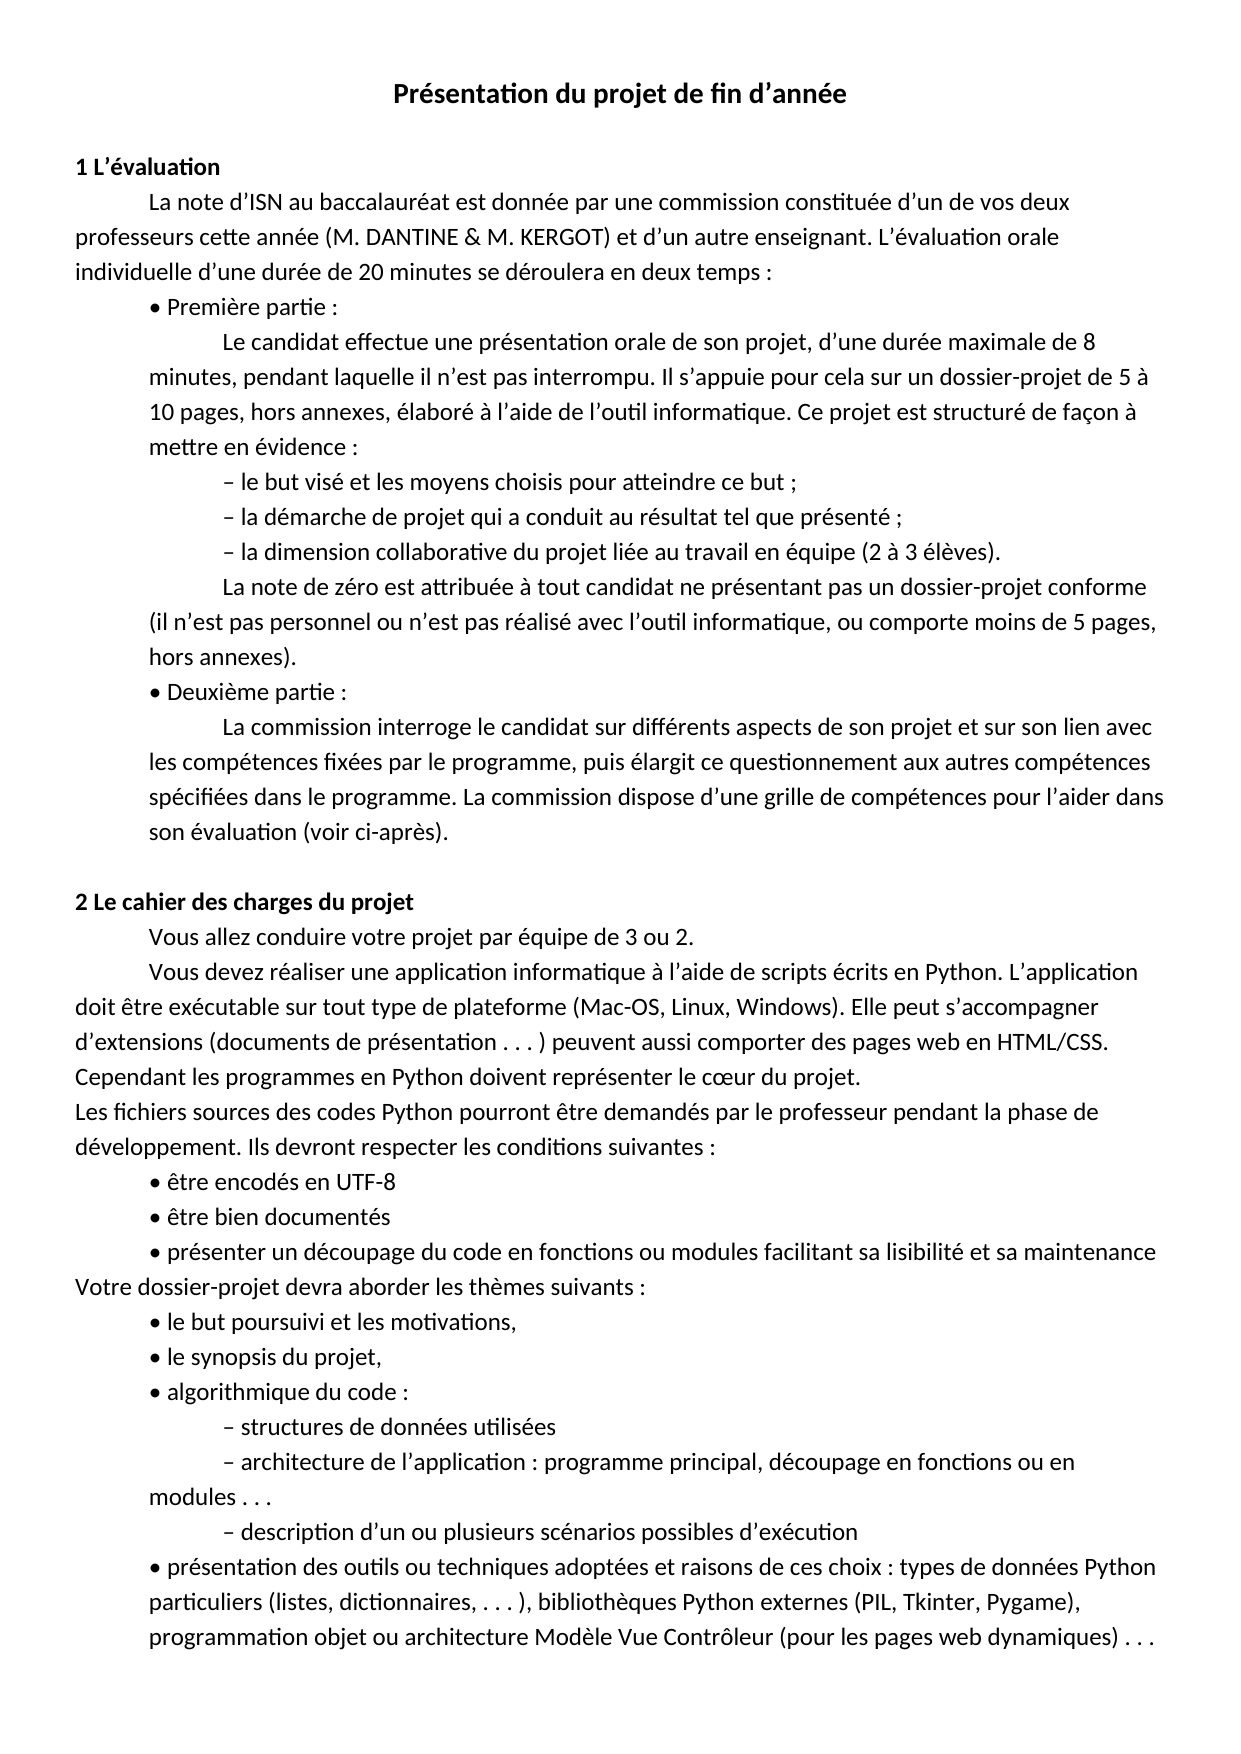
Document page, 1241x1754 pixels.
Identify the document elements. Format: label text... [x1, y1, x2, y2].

text Présentation du projet de fin d’année [75, 75, 1165, 111]
text • être bien documentés [149, 1201, 1165, 1231]
text • le synopsis du projet, [149, 1341, 1165, 1371]
text • le but poursuivi et les motivations, [149, 1306, 1165, 1336]
text – la dimension collaborative du projet liée au travail en équipe (2 à 3 élèves). [222, 536, 1165, 566]
text • être encodés en UTF-8 [149, 1166, 1165, 1196]
text – le but visé et les moyens choisis pour atteindre ce but ; [222, 466, 1165, 496]
text • présentation des outils ou techniques adoptées et raisons de ces choix : types de données Python particuliers (listes, dictionnaires, . . . ), bibliothèques Python externes (PIL, Tkinter, Pygame), programmation objet ou architecture Modèle Vue Contrôleur (pour les pages web dynamiques) . . . [149, 1551, 1165, 1651]
text 1 L’évaluation [75, 151, 1165, 181]
text Votre dossier-projet devra aborder les thèmes suivants : [75, 1271, 1165, 1301]
text – architecture de l’application : programme principal, découpage en fonctions ou en modules . . . [149, 1446, 1165, 1511]
text – la démarche de projet qui a conduit au résultat tel que présenté ; [222, 501, 1165, 531]
text Le candidat effectue une présentation orale de son projet, d’une durée maximale de 8 minutes, pendant laquelle il n’est pas interrompu. Il s’appuie pour cela sur un dossier-projet de 5 à 10 pages, hors annexes, élaboré à l’aide de l’outil informatique. Ce projet est structuré de façon à mettre en évidence : [149, 326, 1165, 461]
text • Deuxième partie : [149, 676, 1165, 706]
text – structures de données utilisées [149, 1411, 1165, 1441]
text Vous allez conduire votre projet par équipe de 3 ou 2. [75, 921, 1165, 951]
text La note de zéro est attribuée à tout candidat ne présentant pas un dossier-projet conforme (il n’est pas personnel ou n’est pas réalisé avec l’outil informatique, ou comporte moins de 5 pages, hors annexes). [149, 571, 1165, 671]
text La commission interroge le candidat sur différents aspects de son projet et sur son lien avec les compétences fixées par le programme, puis élargit ce questionnement aux autres compétences spécifiées dans le programme. La commission dispose d’une grille de compétences pour l’aider dans son évaluation (voir ci-après). [149, 711, 1165, 846]
text • Première partie : [149, 291, 1165, 321]
text La note d’ISN au baccalauréat est donnée par une commission constituée d’un de vos deux professeurs cette année (M. DANTINE & M. KERGOT) et d’un autre enseignant. L’évaluation orale individuelle d’une durée de 20 minutes se déroulera en deux temps : [75, 186, 1165, 286]
text – description d’un ou plusieurs scénarios possibles d’exécution [149, 1516, 1165, 1546]
text • algorithmique du code : [149, 1376, 1165, 1406]
text Vous devez réaliser une application informatique à l’aide de scripts écrits en Python. L’application doit être exécutable sur tout type de plateforme (Mac-OS, Linux, Windows). Elle peut s’accompagner d’extensions (documents de présentation . . . ) peuvent aussi comporter des pages web en HTML/CSS. Cependant les programmes en Python doivent représenter le cœur du projet. [75, 956, 1165, 1091]
text 2 Le cahier des charges du projet [75, 886, 1165, 916]
text Les fichiers sources des codes Python pourront être demandés par le professeur pendant la phase de développement. Ils devront respecter les conditions suivantes : [75, 1096, 1165, 1161]
text • présenter un découpage du code en fonctions ou modules facilitant sa lisibilité et sa maintenance [149, 1236, 1165, 1266]
